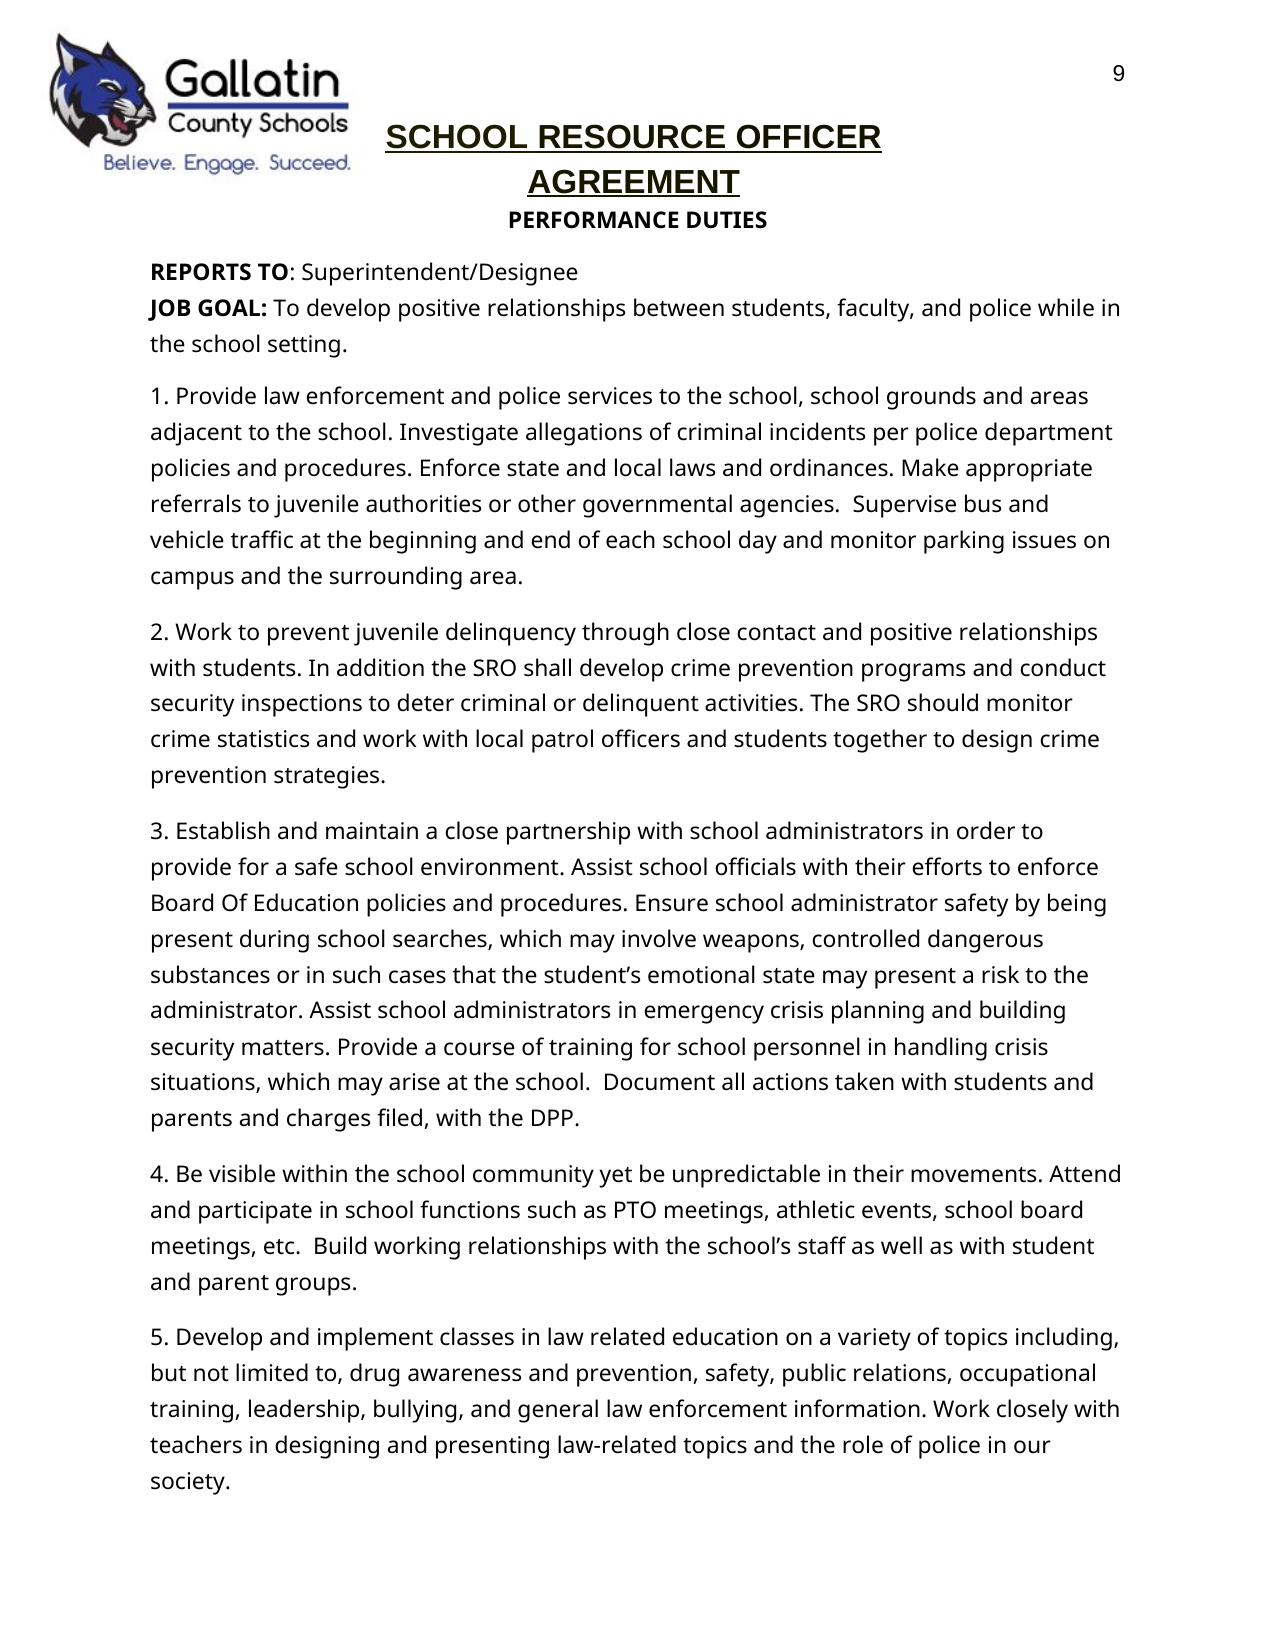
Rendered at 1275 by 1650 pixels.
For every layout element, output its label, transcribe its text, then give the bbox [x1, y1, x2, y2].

text 4. Be visible within the school community yet be unpredictable in their movements. Attend and participate in school functions such as PTO meetings, athletic events, school board meetings, etc. Build working relationships with the school’s staff as well as with student and parent groups. [150, 1158, 1125, 1297]
text 3. Establish and maintain a close partnership with school administrators in order to provide for a safe school environment. Assist school officials with their efforts to enforce Board Of Education policies and procedures. Ensure school administrator safety by being present during school searches, which may involve weapons, controlled dangerous substances or in such cases that the student’s emotional state may present a risk to the administrator. Assist school administrators in emergency crisis planning and building security matters. Provide a course of training for school personnel in handling crisis situations, which may arise at the school. Document all actions taken with students and parents and charges filed, with the DPP. [150, 815, 1125, 1133]
text PERFORMANCE DUTIES [150, 204, 1125, 235]
text REPORTS TO: Superintendent/Designee [150, 256, 1125, 287]
picture [29, 7, 372, 196]
text 2. Work to prevent juvenile delinquency through close contact and positive relationships with students. In addition the SRO shall develop crime prevention programs and conduct security inspections to deter criminal or delinquent activities. The SRO should monitor crime statistics and work with local patrol officers and students together to design crime prevention strategies. [150, 616, 1125, 791]
text 1. Provide law enforcement and police services to the school, school grounds and areas adjacent to the school. Investigate allegations of criminal incidents per police department policies and procedures. Enforce state and local laws and ordinances. Make appropriate referrals to juvenile authorities or other governmental agencies. Supervise bus and vehicle traffic at the beginning and end of each school day and monitor parking issues on campus and the surrounding area. [150, 380, 1125, 591]
text 5. Develop and implement classes in law related education on a variety of topics including, but not limited to, drug awareness and prevention, safety, public relations, occupational training, leadership, bullying, and general law enforcement information. Work closely with teachers in designing and presenting law-related topics and the role of police in our society. [150, 1321, 1125, 1496]
text JOB GOAL: To develop positive relationships between students, faculty, and police while in the school setting. [150, 292, 1125, 359]
